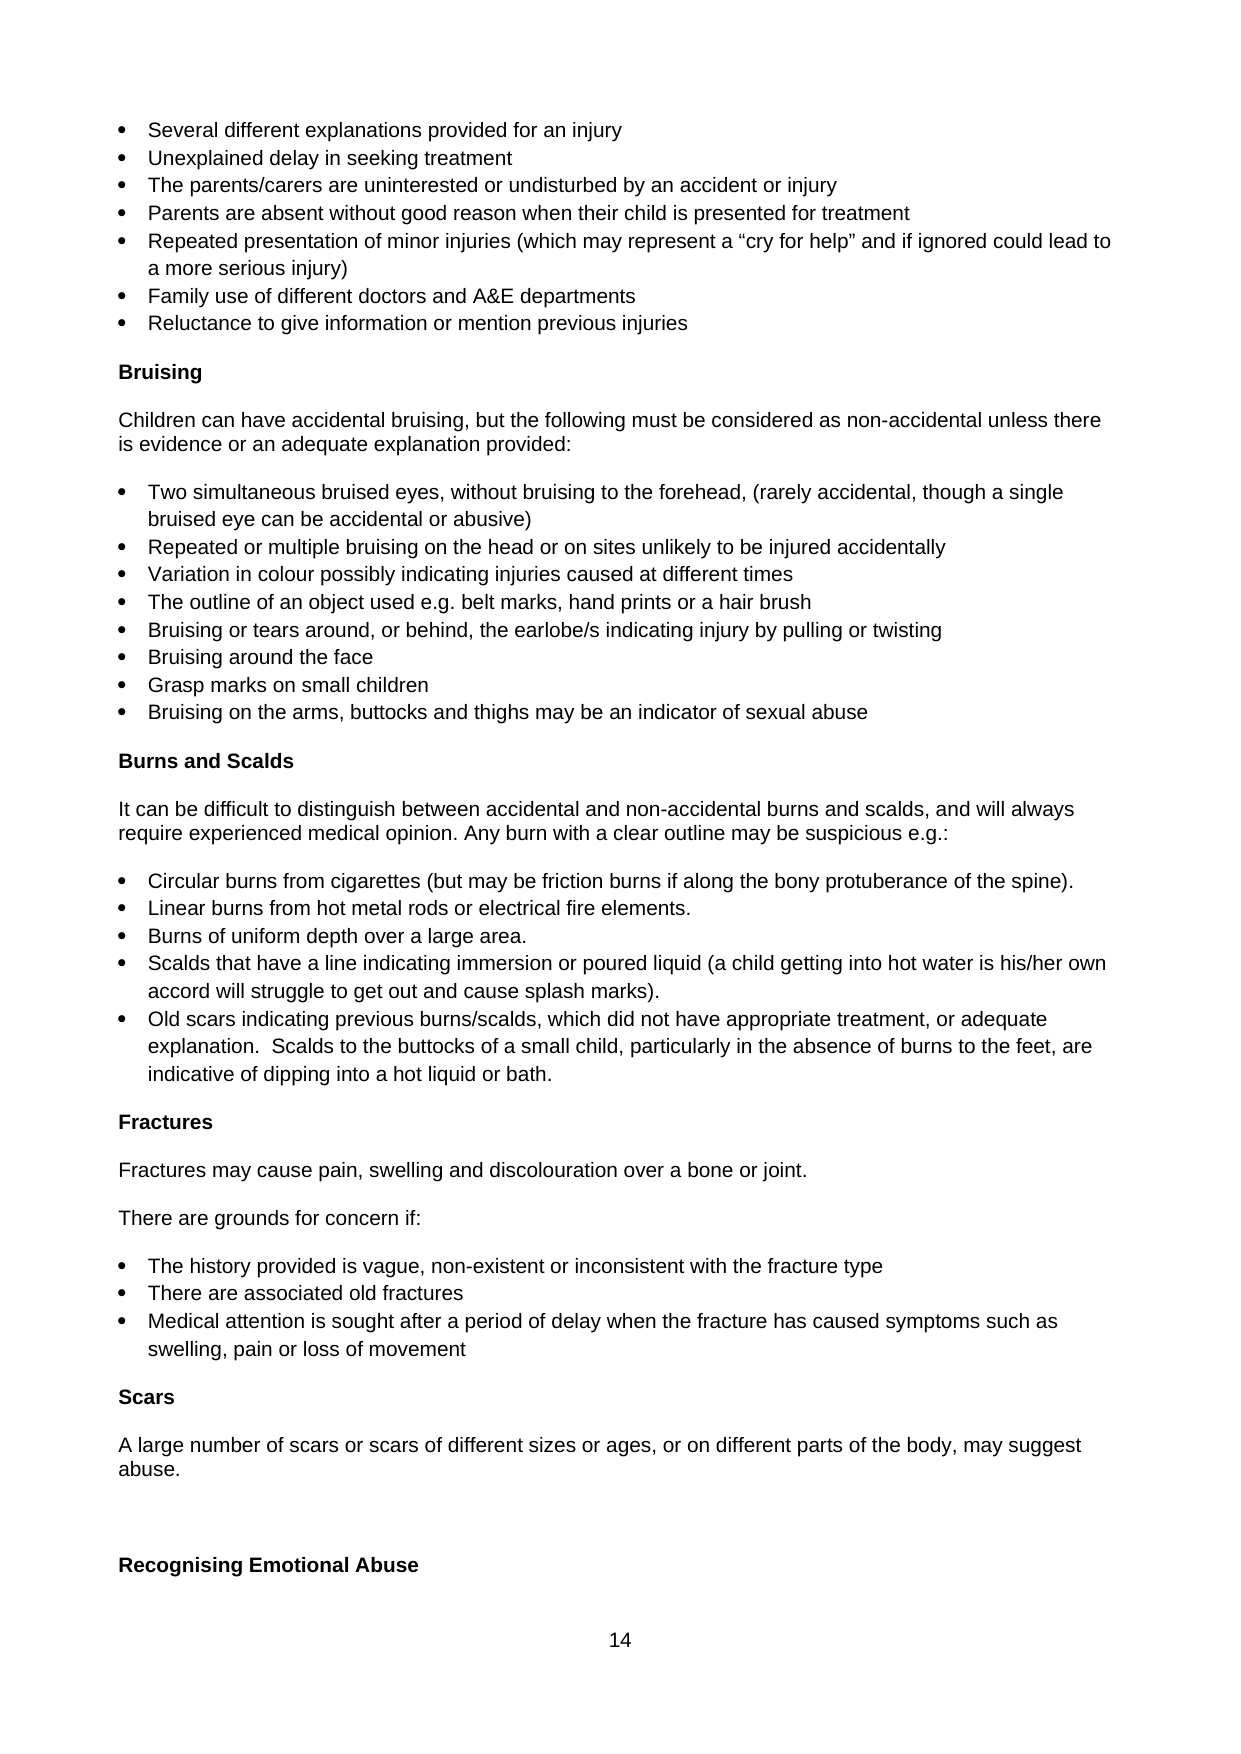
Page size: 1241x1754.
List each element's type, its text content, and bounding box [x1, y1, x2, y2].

list Scalds that have a line indicating immersion or poured liquid (a child getting into hot water is his/her own accord will struggle to get out and cause splash marks). [118, 951, 1122, 1003]
list Two simultaneous bruised eyes, without bruising to the forehead, (rarely accidental, though a single bruised eye can be accidental or abusive) [118, 479, 1122, 531]
list Family use of different doctors and A&E departments [118, 284, 1122, 308]
list Several different explanations provided for an injury [118, 118, 1122, 142]
list Medical attention is sought after a period of delay when the fracture has caused symptoms such as swelling, pain or loss of movement [118, 1309, 1122, 1360]
list The parents/carers are uninterested or undisturbed by an accident or injury [118, 173, 1122, 197]
list The outline of an object used e.g. belt marks, hand prints or a hair brush [118, 590, 1122, 614]
list Circular burns from cigarettes (but may be friction burns if along the bony protuberance of the spine). [118, 868, 1122, 892]
list Parents are absent without good reason when their child is presented for treatment [118, 201, 1122, 225]
text Scars [118, 1385, 1122, 1409]
text Fractures [118, 1110, 1122, 1134]
list Bruising around the face [118, 645, 1122, 669]
list Old scars indicating previous burns/scalds, which did not have appropriate treatment, or adequate explanation. Scalds to the buttocks of a small child, particularly in the absence of burns to the feet, are indicative of dipping into a hot liquid or bath. [118, 1006, 1122, 1085]
list The history provided is vague, non-existent or inconsistent with the fracture type [118, 1253, 1122, 1278]
list Linear burns from hot metal rods or electrical fire elements. [118, 896, 1122, 920]
text Burns and Scalds [118, 749, 1122, 773]
list Repeated or multiple bruising on the head or on sites unlikely to be injured accidentally [118, 534, 1122, 559]
text Children can have accidental bruising, but the following must be considered as non-accidental unless there is evidence or an adequate explanation provided: [118, 408, 1122, 456]
list Burns of uniform depth over a large area. [118, 924, 1122, 948]
text There are grounds for concern if: [118, 1206, 1122, 1229]
list Variation in colour possibly indicating injuries caused at different times [118, 562, 1122, 586]
list Unexplained delay in seeking treatment [118, 146, 1122, 170]
text Recognising Emotional Abuse [118, 1552, 1122, 1576]
list Reluctance to give information or mention previous injuries [118, 311, 1122, 335]
text It can be difficult to distinguish between accidental and non-accidental burns and scalds, and will always require experienced medical opinion. Any burn with a clear outline may be suspicious e.g.: [118, 797, 1122, 844]
text Fractures may cause pain, swelling and discolouration over a bone or joint. [118, 1158, 1122, 1182]
list Bruising on the arms, buttocks and thighs may be an indicator of sexual abuse [118, 700, 1122, 724]
list There are associated old fractures [118, 1281, 1122, 1305]
list Repeated presentation of minor injuries (which may represent a “cry for help” and if ignored could lead to a more serious injury) [118, 228, 1122, 280]
text Bruising [118, 360, 1122, 384]
list Grasp marks on small children [118, 673, 1122, 697]
text A large number of scars or scars of different sizes or ages, or on different parts of the body, may suggest abuse. [118, 1433, 1122, 1481]
list Bruising or tears around, or behind, the earlobe/s indicating injury by pulling or twisting [118, 617, 1122, 641]
